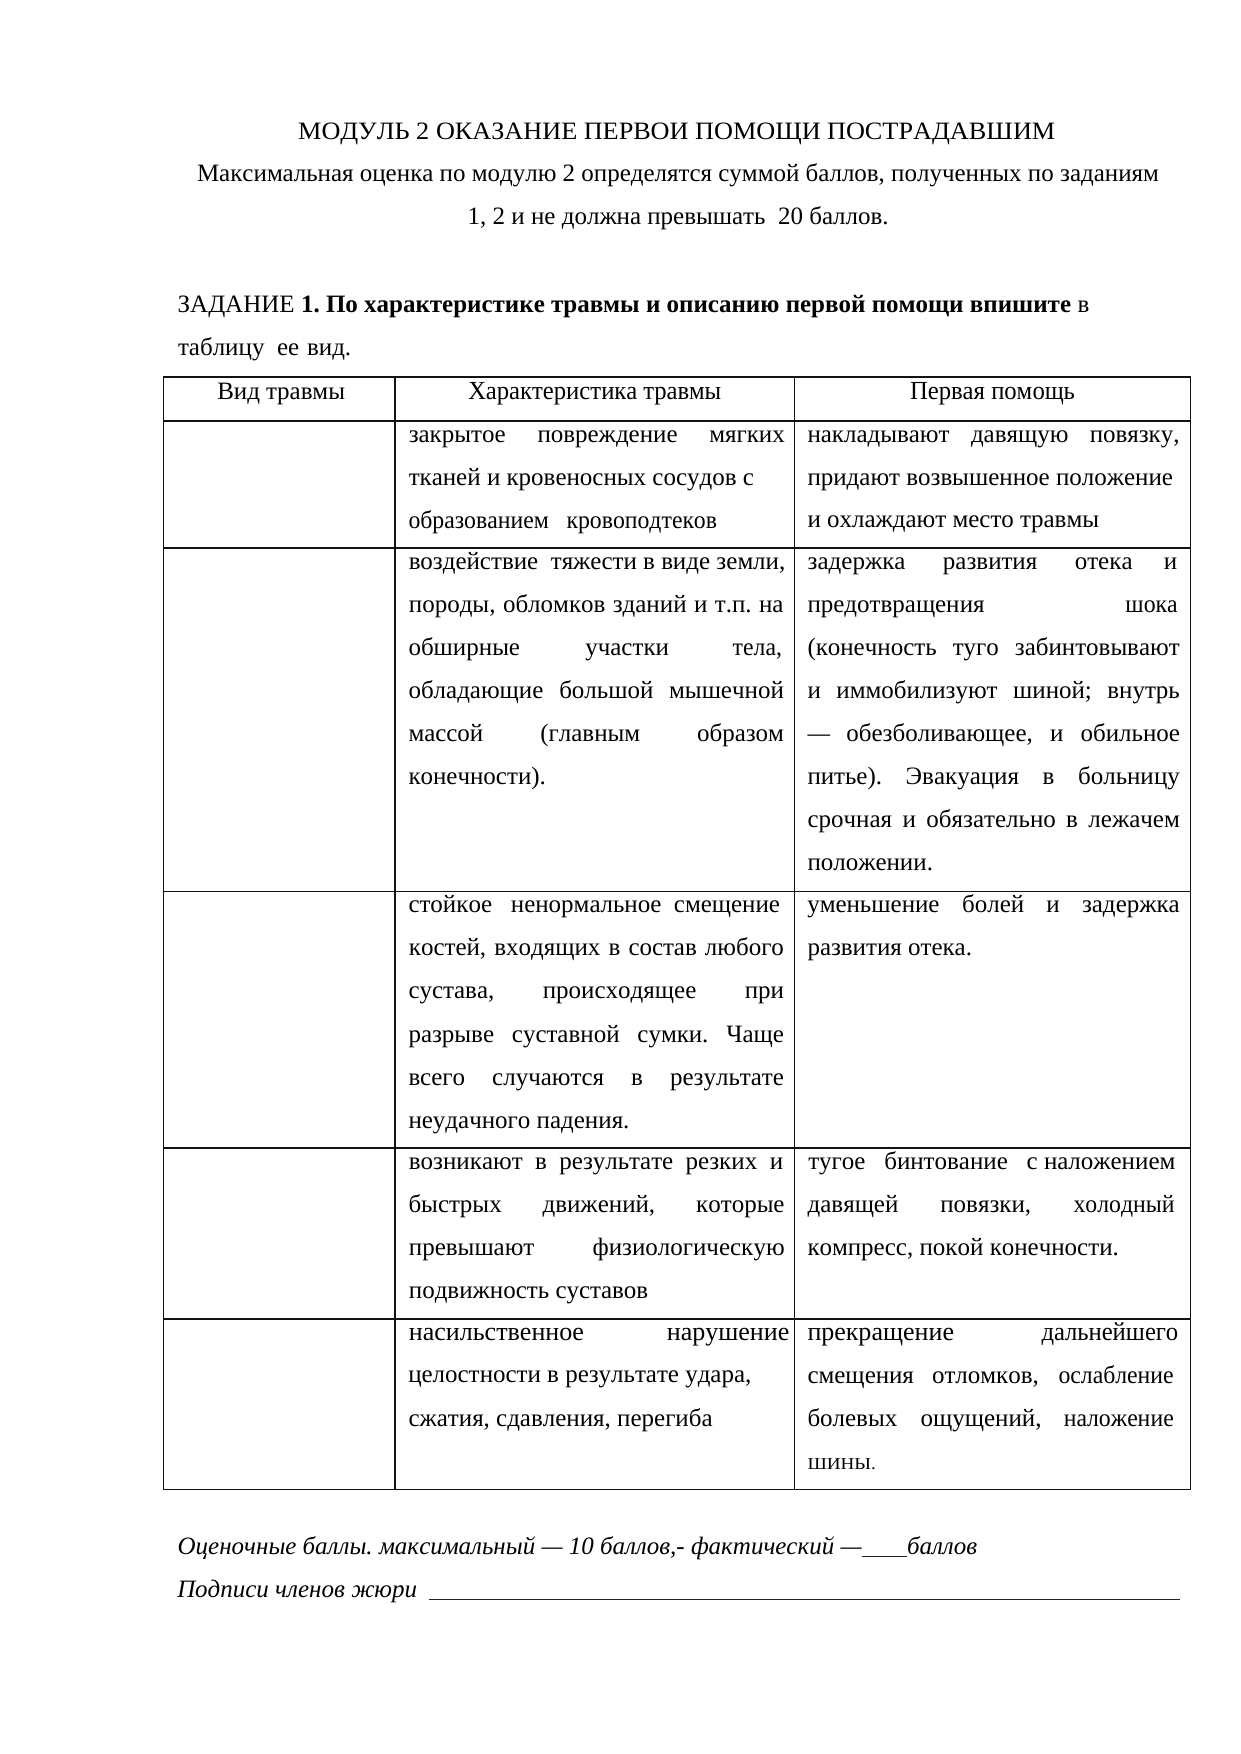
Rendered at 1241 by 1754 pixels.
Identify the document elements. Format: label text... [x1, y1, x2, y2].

text МОДУЛЬ 2 ОКАЗАНИЕ ПЕРВОИ ПОМОЩИ ПОСТРАДАВШИМ [193, 116, 1161, 144]
table_cell [164, 1149, 394, 1318]
table_cell [164, 1320, 394, 1489]
table_header Первая помощь [795, 378, 1190, 420]
table_cell тугое бинтование с наложением давящей повязки, холодный компресс, покой конечности. [795, 1149, 1190, 1318]
table_header Вид травмы [164, 378, 394, 420]
table_cell задержка развития отека и предотвращения шока (конечность туго забинтовывают и иммобилизуют шиной; внутрь — обезболивающее, и обильное питье). Эвакуация в больницу срочная и обязательно в лежачем положении. [795, 549, 1190, 891]
text ЗАДАНИЕ 1. По характеристике травмы и описанию первой помощи впишите в таблицу ее вид. [177, 289, 1175, 361]
table_cell [164, 422, 394, 547]
text Максимальная оценка по модулю 2 определятся суммой баллов, полученных по заданиям 1, 2 и не должна превышать 20 баллов. [195, 158, 1161, 230]
table_cell стойкое ненормальное смещение костей, входящих в состав любого сустава, происходящее при разрыве суставной сумки. Чаще всего случаются в результате неудачного падения. [396, 892, 794, 1147]
table_cell закрытое повреждение мягких тканей и кровеносных сосудов с образованием кровоподтеков [396, 422, 794, 547]
text Подписи членов жюри [177, 1574, 1205, 1603]
table_cell уменьшение болей и задержка развития отека. [795, 892, 1190, 1147]
table_cell насильственное нарушение целостности в результате удара, сжатия, сдавления, перегиба [396, 1320, 794, 1489]
table_cell возникают в результате резких и быстрых движений, которые превышают физиологическую подвижность суставов [396, 1149, 794, 1318]
table_cell [164, 549, 394, 891]
table_cell [164, 892, 394, 1147]
table_cell накладывают давящую повязку, придают возвышенное положение и охлаждают место травмы [795, 422, 1190, 547]
table_header Характеристика травмы [396, 378, 794, 420]
table_cell воздействие тяжести в виде земли, породы, обломков зданий и т.п. на обширные участки тела, обладающие большой мышечной массой (главным образом конечности). [396, 549, 794, 891]
table_cell прекращение дальнейшего смещения отломков, ослабление болевых ощущений, наложение ШИНЫ. [795, 1320, 1190, 1489]
text Оценочные баллы. максимальный — 10 баллов,- фактический — баллов [177, 1531, 1205, 1559]
